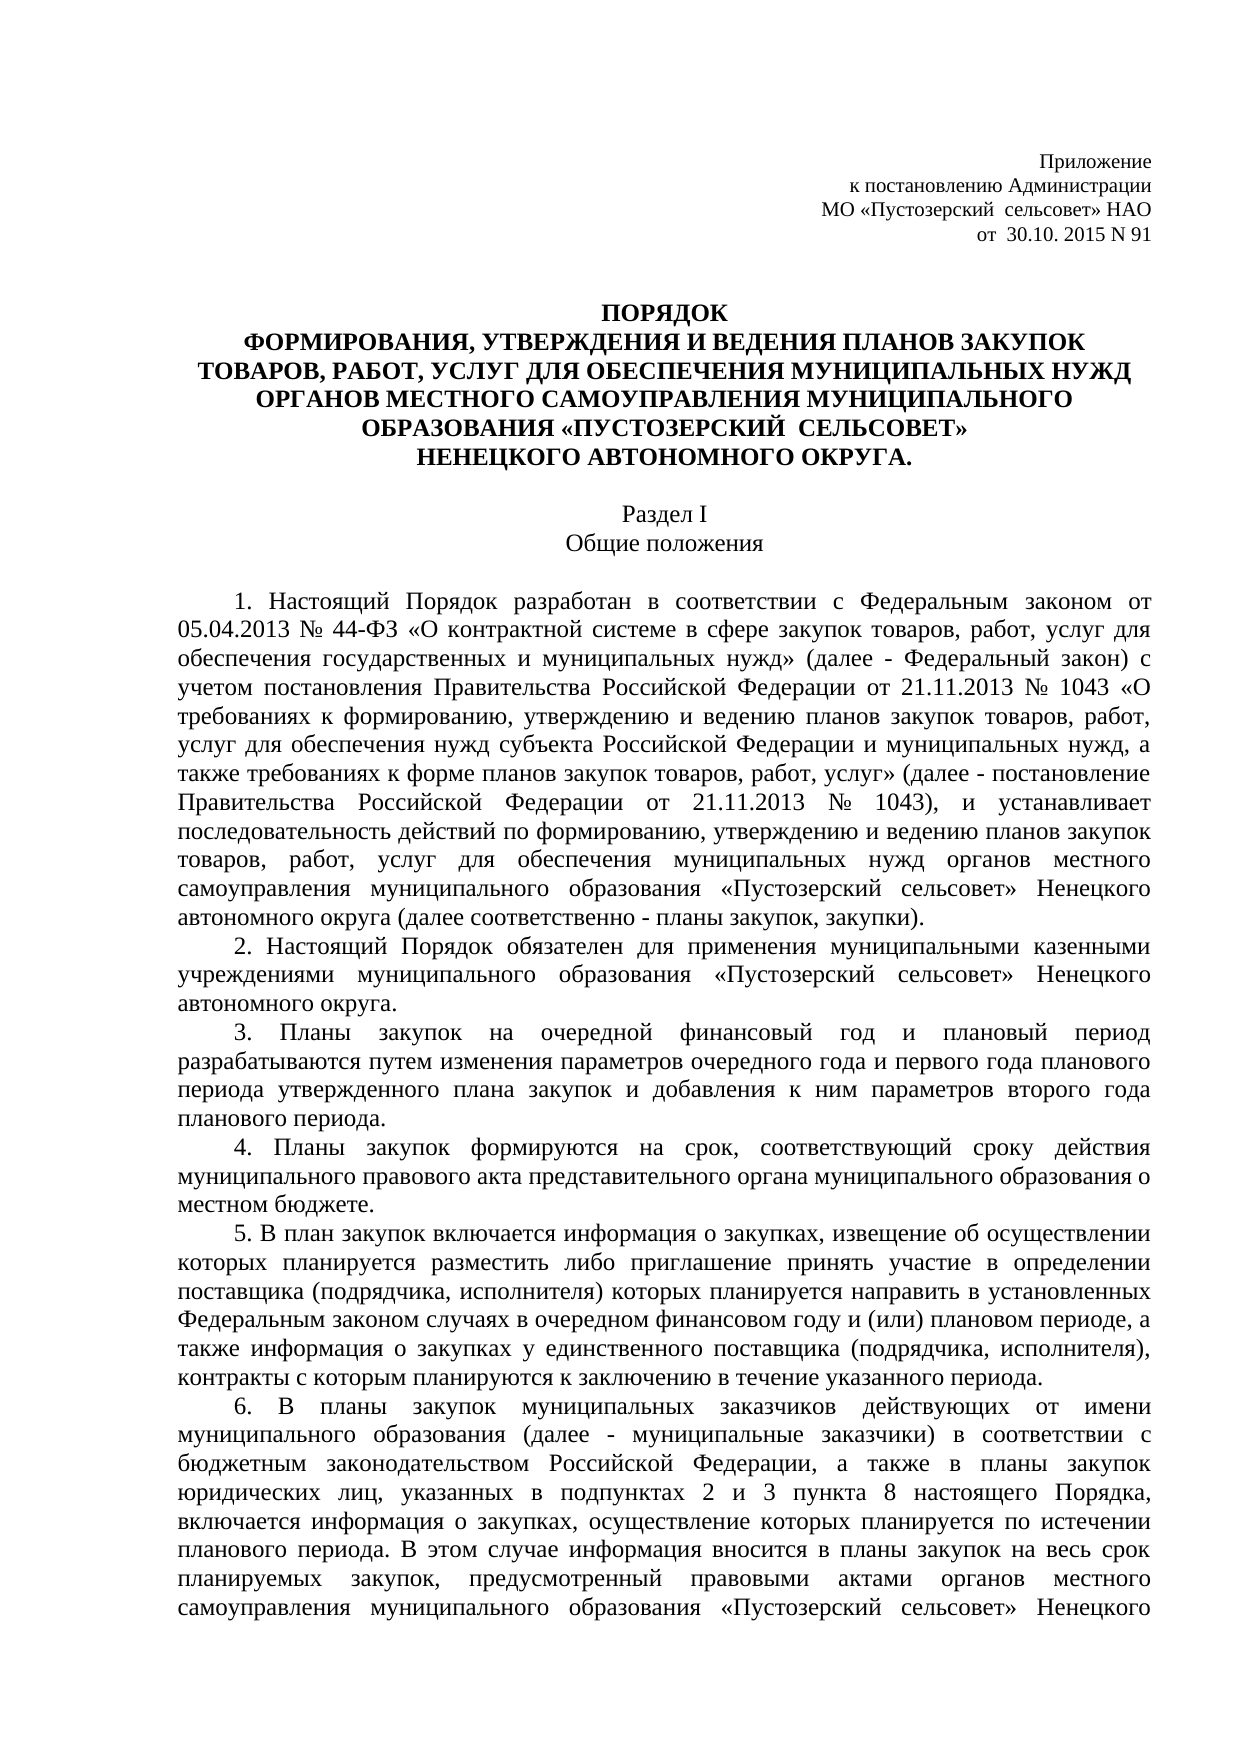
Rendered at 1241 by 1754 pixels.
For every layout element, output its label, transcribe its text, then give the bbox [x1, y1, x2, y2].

text Раздел I [177, 499, 1152, 528]
text 2. Настоящий Порядок обязателен для применения муниципальными казенными учреждениями муниципального образования «Пустозерский сельсовет» Ненецкого автономного округа. [177, 931, 1152, 1017]
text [177, 1391, 1152, 1621]
text 4. Планы закупок формируются на срок, соответствующий сроку действия муниципального правового акта представительного органа муниципального образования о местном бюджете. [177, 1132, 1152, 1218]
text 1. Настоящий Порядок разработан в соответствии с Федеральным законом от 05.04.2013 № 44-ФЗ «О контрактной системе в сфере закупок товаров, работ, услуг для обеспечения государственных и муниципальных нужд» (далее - Федеральный закон) с учетом постановления Правительства Российской Федерации от 21.11.2013 № 1043 «О требованиях к формированию, утверждению и ведению планов закупок товаров, работ, услуг для обеспечения нужд субъекта Российской Федерации и муниципальных нужд, а также требованиях к форме планов закупок товаров, работ, услуг» (далее - постановление Правительства Российской Федерации от 21.11.2013 № 1043), и устанавливает последовательность действий по формированию, утверждению и ведению планов закупок товаров, работ, услуг для обеспечения муниципальных нужд органов местного самоуправления муниципального образования «Пустозерский сельсовет» Ненецкого автономного округа (далее соответственно - планы закупок, закупки). [177, 586, 1152, 931]
text МО «Пустозерский сельсовет» НАО [177, 197, 1152, 221]
text Общие положения [177, 528, 1152, 557]
title ФОРМИРОВАНИЯ, УТВЕРЖДЕНИЯ И ВЕДЕНИЯ ПЛАНОВ ЗАКУПОК [177, 327, 1152, 356]
text 3. Планы закупок на очередной финансовый год и плановый период разрабатываются путем изменения параметров очередного года и первого года планового периода утвержденного плана закупок и добавления к ним параметров второго года планового периода. [177, 1017, 1152, 1132]
text Приложение [177, 149, 1152, 173]
text от 30.10. 2015 N 91 [177, 221, 1152, 246]
title ТОВАРОВ, РАБОТ, УСЛУГ ДЛЯ ОБЕСПЕЧЕНИЯ МУНИЦИПАЛЬНЫХ НУЖД ОРГАНОВ МЕСТНОГО САМОУПРАВЛЕНИЯ МУНИЦИПАЛЬНОГО ОБРАЗОВАНИЯ «ПУСТОЗЕРСКИЙ СЕЛЬСОВЕТ» [177, 356, 1152, 442]
text 5. В план закупок включается информация о закупках, извещение об осуществлении которых планируется разместить либо приглашение принять участие в определении поставщика (подрядчика, исполнителя) которых планируется направить в установленных Федеральным законом случаях в очередном финансовом году и (или) плановом периоде, а также информация о закупках у единственного поставщика (подрядчика, исполнителя), контракты с которым планируются к заключению в течение указанного периода. [177, 1218, 1152, 1391]
title ПОРЯДОК [177, 298, 1152, 327]
title НЕНЕЦКОГО АВТОНОМНОГО ОКРУГА. [177, 442, 1152, 471]
text к постановлению Администрации [177, 173, 1152, 197]
